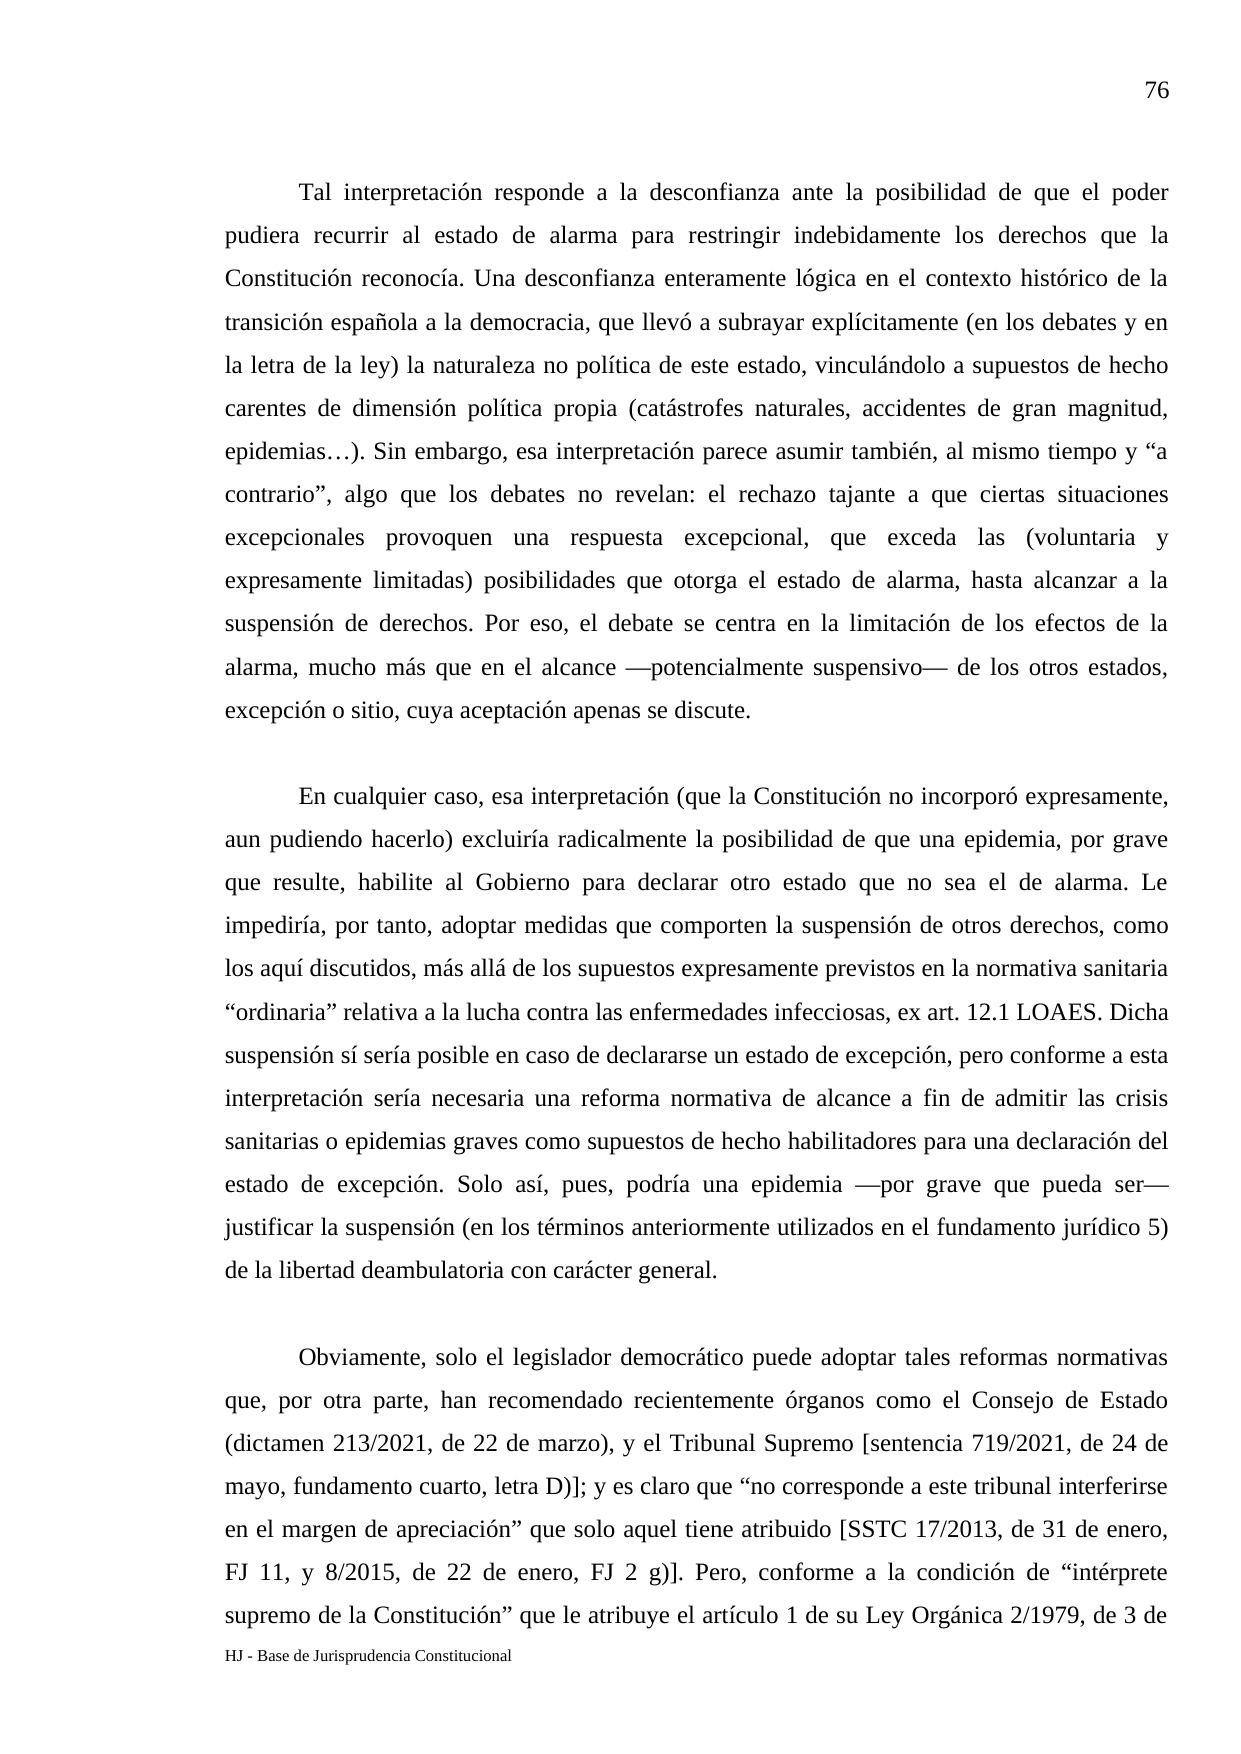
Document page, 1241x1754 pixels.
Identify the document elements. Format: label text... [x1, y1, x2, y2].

text En cualquier caso, esa interpretación (que la Constitución no incorporó expresamente, aun pudiendo hacerlo) excluiría radicalmente la posibilidad de que una epidemia, por grave que resulte, habilite al Gobierno para declarar otro estado que no sea el de alarma. Le impediría, por tanto, adoptar medidas que comporten la suspensión de otros derechos, como los aquí discutidos, más allá de los supuestos expresamente previstos en la normativa sanitaria “ordinaria” relativa a la lucha contra las enfermedades infecciosas, ex art. 12.1 LOAES. Dicha suspensión sí sería posible en caso de declararse un estado de excepción, pero conforme a esta interpretación sería necesaria una reforma normativa de alcance a fin de admitir las crisis sanitarias o epidemias graves como supuestos de hecho habilitadores para una declaración del estado de excepción. Solo así, pues, podría una epidemia —por grave que pueda ser— justificar la suspensión (en los términos anteriormente utilizados en el fundamento jurídico 5) de la libertad deambulatoria con carácter general. [224, 781, 1169, 1284]
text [224, 1342, 1169, 1629]
text Tal interpretación responde a la desconfianza ante la posibilidad de que el poder pudiera recurrir al estado de alarma para restringir indebidamente los derechos que la Constitución reconocía. Una desconfianza enteramente lógica en el contexto histórico de la transición española a la democracia, que llevó a subrayar explícitamente (en los debates y en la letra de la ley) la naturaleza no política de este estado, vinculándolo a supuestos de hecho carentes de dimensión política propia (catástrofes naturales, accidentes de gran magnitud, epidemias…). Sin embargo, esa interpretación parece asumir también, al mismo tiempo y “a contrario”, algo que los debates no revelan: el rechazo tajante a que ciertas situaciones excepcionales provoquen una respuesta excepcional, que exceda las (voluntaria y expresamente limitadas) posibilidades que otorga el estado de alarma, hasta alcanzar a la suspensión de derechos. Por eso, el debate se centra en la limitación de los efectos de la alarma, mucho más que en el alcance —potencialmente suspensivo— de los otros estados, excepción o sitio, cuya aceptación apenas se discute. [224, 177, 1169, 723]
